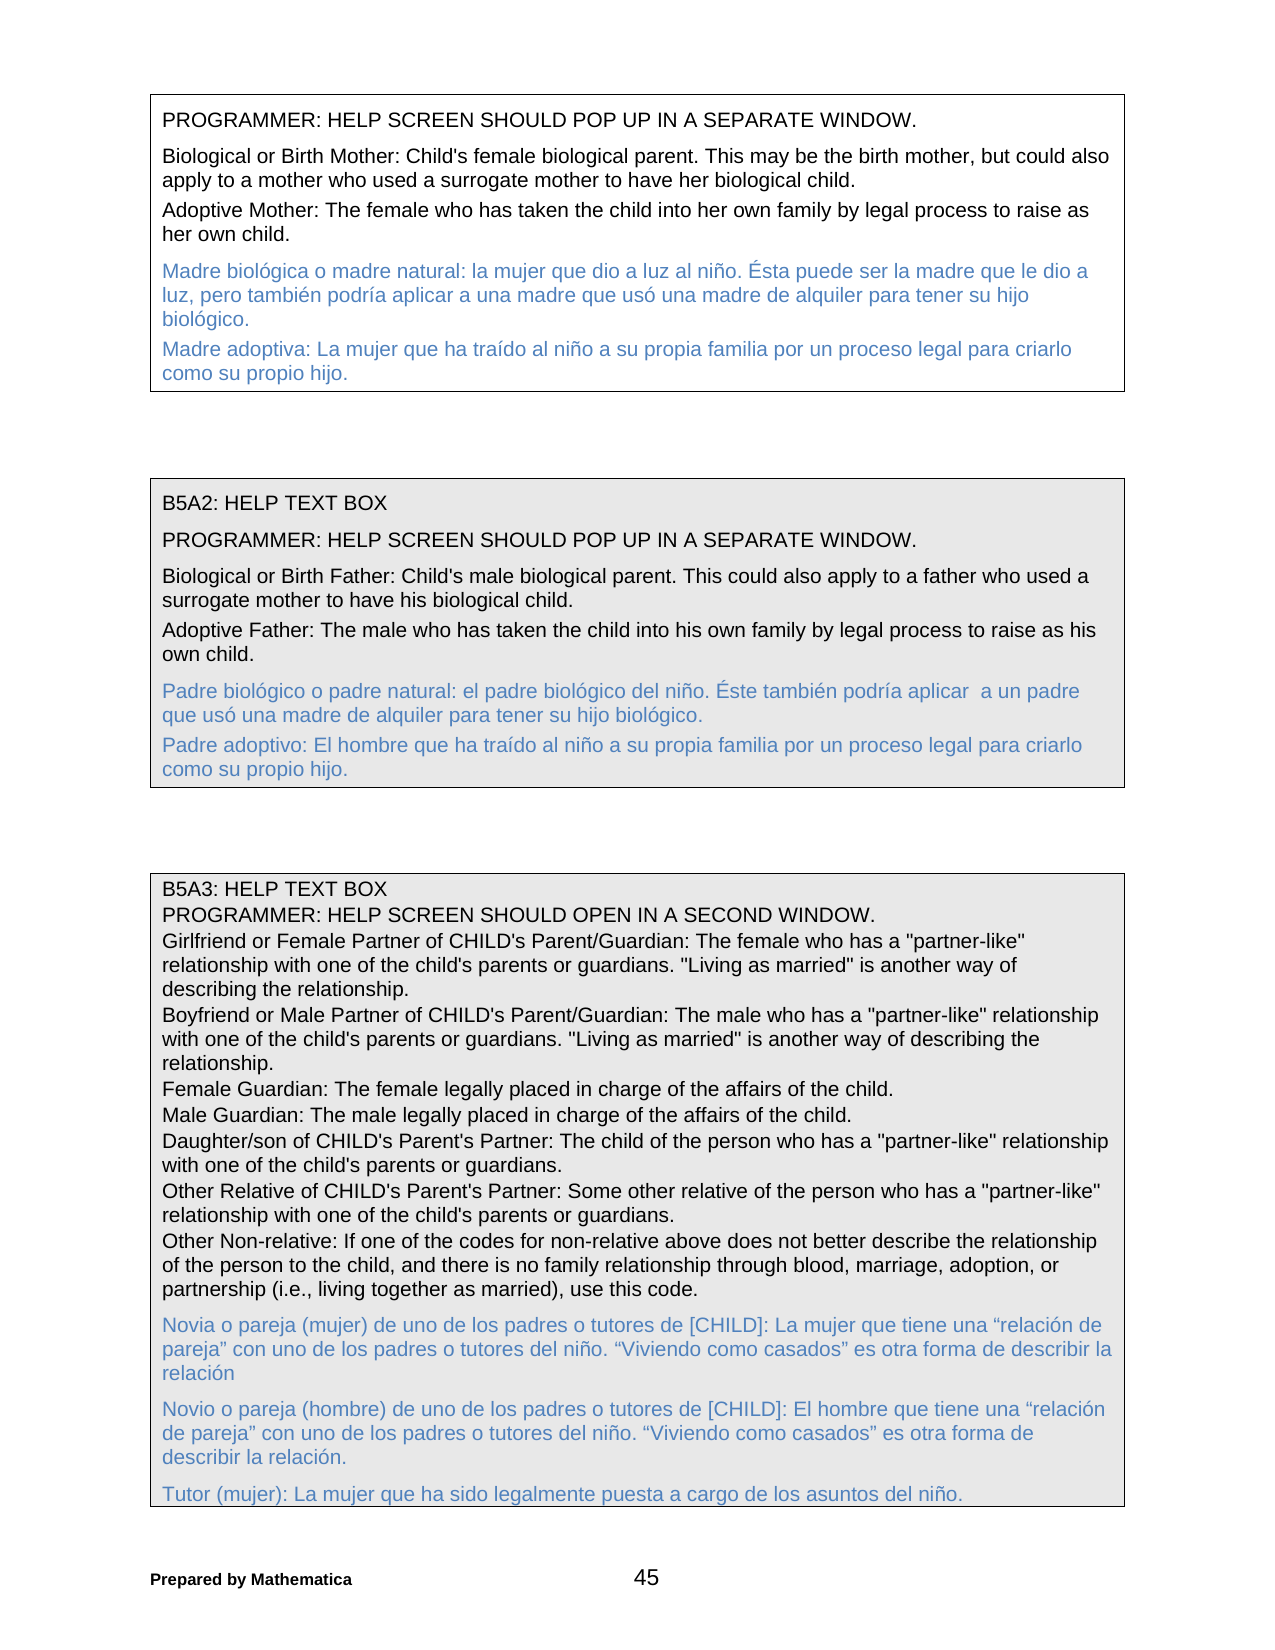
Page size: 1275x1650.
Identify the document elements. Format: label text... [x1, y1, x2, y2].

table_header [151, 874, 1124, 1506]
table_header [151, 95, 1124, 391]
table_header B5A2: HELP TEXT BOX PROGRAMMER: HELP SCREEN SHOULD POP UP IN A SEPARATE WINDOW. Biological or Birth Father: Child's male biological parent. This could also apply to a father who used a surrogate mother to have his biological child. Adoptive Father: The male who has taken the child into his own family by legal process to raise as his own child. Padre biológico o padre natural: el padre biológico del niño. Éste también podría aplicar a un padre que usó una madre de alquiler para tener su hijo biológico. Padre adoptivo: El hombre que ha traído al niño a su propia familia por un proceso legal para criarlo como su propio hijo. [151, 479, 1124, 787]
